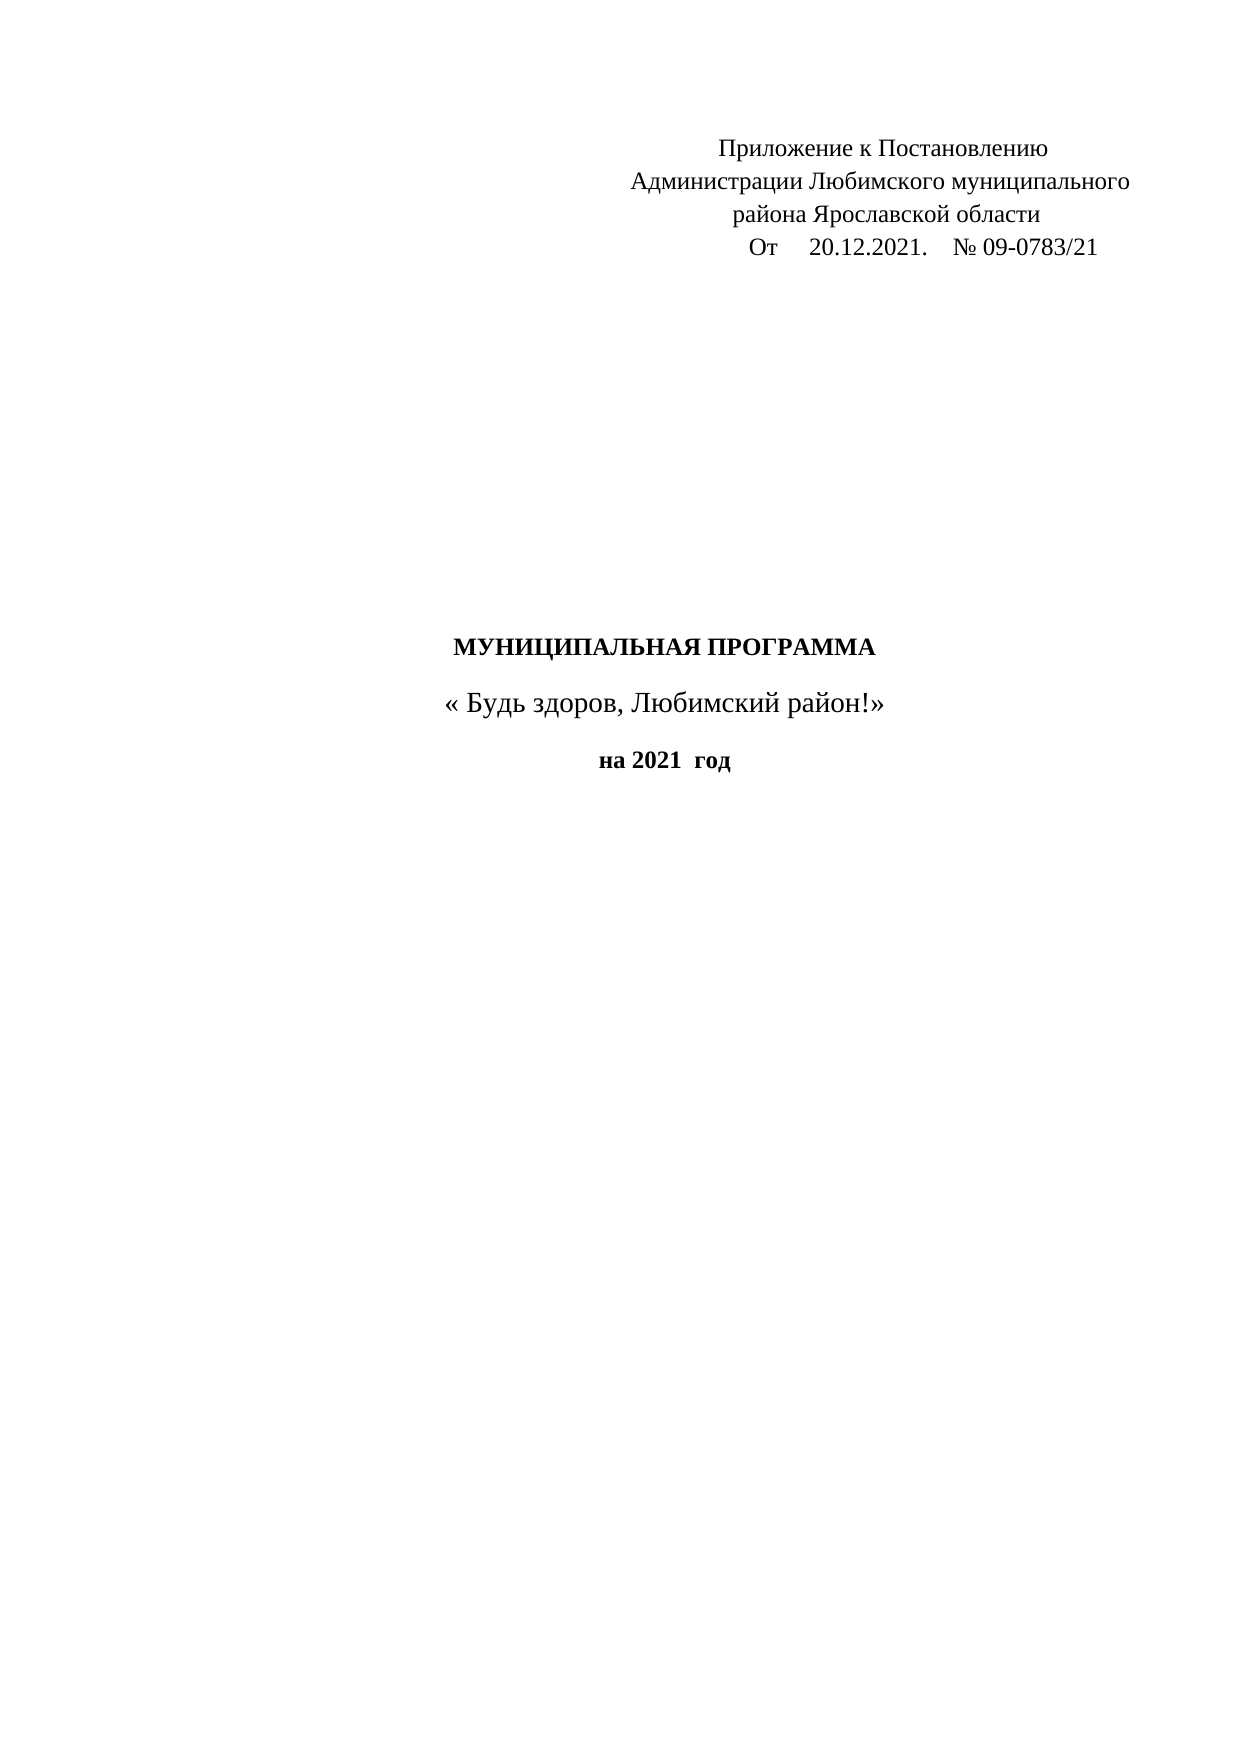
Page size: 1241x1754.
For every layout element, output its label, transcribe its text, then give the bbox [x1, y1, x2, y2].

text От 20.12.2021. № 09-0783/21 [177, 232, 1152, 261]
text района Ярославской области [177, 199, 1152, 228]
text « Будь здоров, Любимский район!» [177, 686, 1152, 719]
text Администрации Любимского муниципального [177, 166, 1152, 195]
text Приложение к Постановлению [177, 133, 1152, 162]
text на 2021 год [177, 745, 1152, 774]
text МУНИЦИПАЛЬНАЯ ПРОГРАММА [177, 632, 1152, 661]
